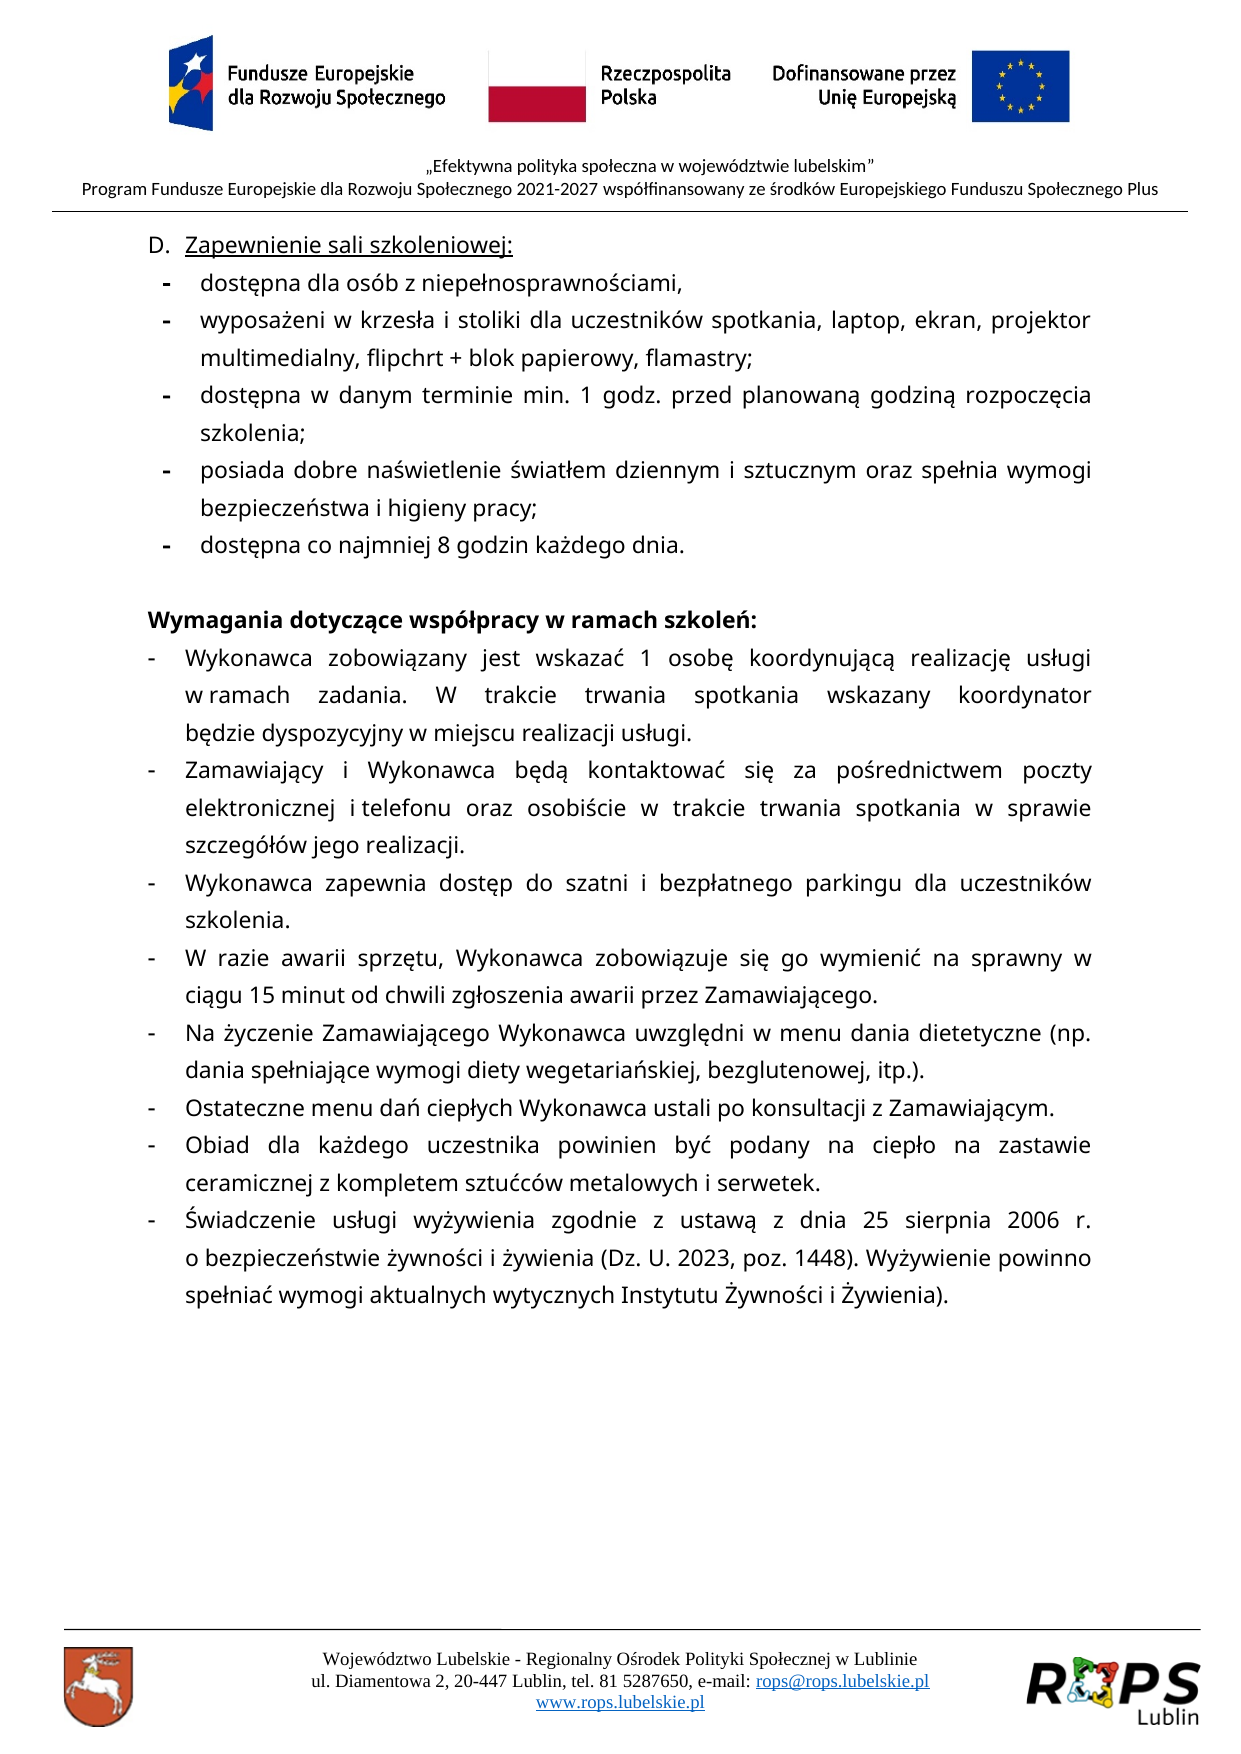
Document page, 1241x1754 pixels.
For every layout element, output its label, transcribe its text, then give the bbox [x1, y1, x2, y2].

list Obiad dla każdego uczestnika powinien być podany na ciepło na zastawie ceramicznej z kompletem sztućców metalowych i serwetek. [148, 1129, 1093, 1198]
list Wykonawca zapewnia dostęp do szatni i bezpłatnego parkingu dla uczestników szkolenia. [148, 866, 1093, 935]
list posiada dobre naświetlenie światłem dziennym i sztucznym oraz spełnia wymogi bezpieczeństwa i higieny pracy; [162, 454, 1093, 523]
picture [63, 1647, 134, 1727]
picture [147, 11, 1091, 155]
list Wykonawca zobowiązany jest wskazać 1 osobę koordynującą realizację usługi w ramach zadania. W trakcie trwania spotkania wskazany koordynator będzie dyspozycyjny w miejscu realizacji usługi. [148, 641, 1093, 748]
list dostępna dla osób z niepełnosprawnościami, [162, 266, 1093, 298]
list Na życzenie Zamawiającego Wykonawca uwzględni w menu dania dietetyczne (np. dania spełniające wymogi diety wegetariańskiej, bezglutenowej, itp.). [148, 1016, 1093, 1085]
list W razie awarii sprzętu, Wykonawca zobowiązuje się go wymienić na sprawny w ciągu 15 minut od chwili zgłoszenia awarii przez Zamawiającego. [148, 941, 1093, 1010]
list Zamawiający i Wykonawca będą kontaktować się za pośrednictwem poczty elektronicznej i telefonu oraz osobiście w trakcie trwania spotkania w sprawie szczegółów jego realizacji. [148, 754, 1093, 860]
list Ostateczne menu dań ciepłych Wykonawca ustali po konsultacji z Zamawiającym. [148, 1091, 1093, 1123]
list Świadczenie usługi wyżywienia zgodnie z ustawą z dnia 25 sierpnia 2006 r. o bezpieczeństwie żywności i żywienia (Dz. U. 2023, poz. 1448). Wyżywienie powinno spełniać wymogi aktualnych wytycznych Instytutu Żywności i Żywienia). [148, 1204, 1093, 1310]
list dostępna w danym terminie min. 1 godz. przed planowaną godziną rozpoczęcia szkolenia; [162, 379, 1093, 448]
list wyposażeni w krzesła i stoliki dla uczestników spotkania, laptop, ekran, projektor multimedialny, flipchrt + blok papierowy, flamastry; [162, 304, 1093, 373]
list dostępna co najmniej 8 godzin każdego dnia. [162, 529, 1093, 560]
picture [1026, 1657, 1201, 1725]
list Zapewnienie sali szkoleniowej: [148, 229, 1093, 260]
text Wymagania dotyczące współpracy w ramach szkoleń: [148, 604, 1093, 635]
